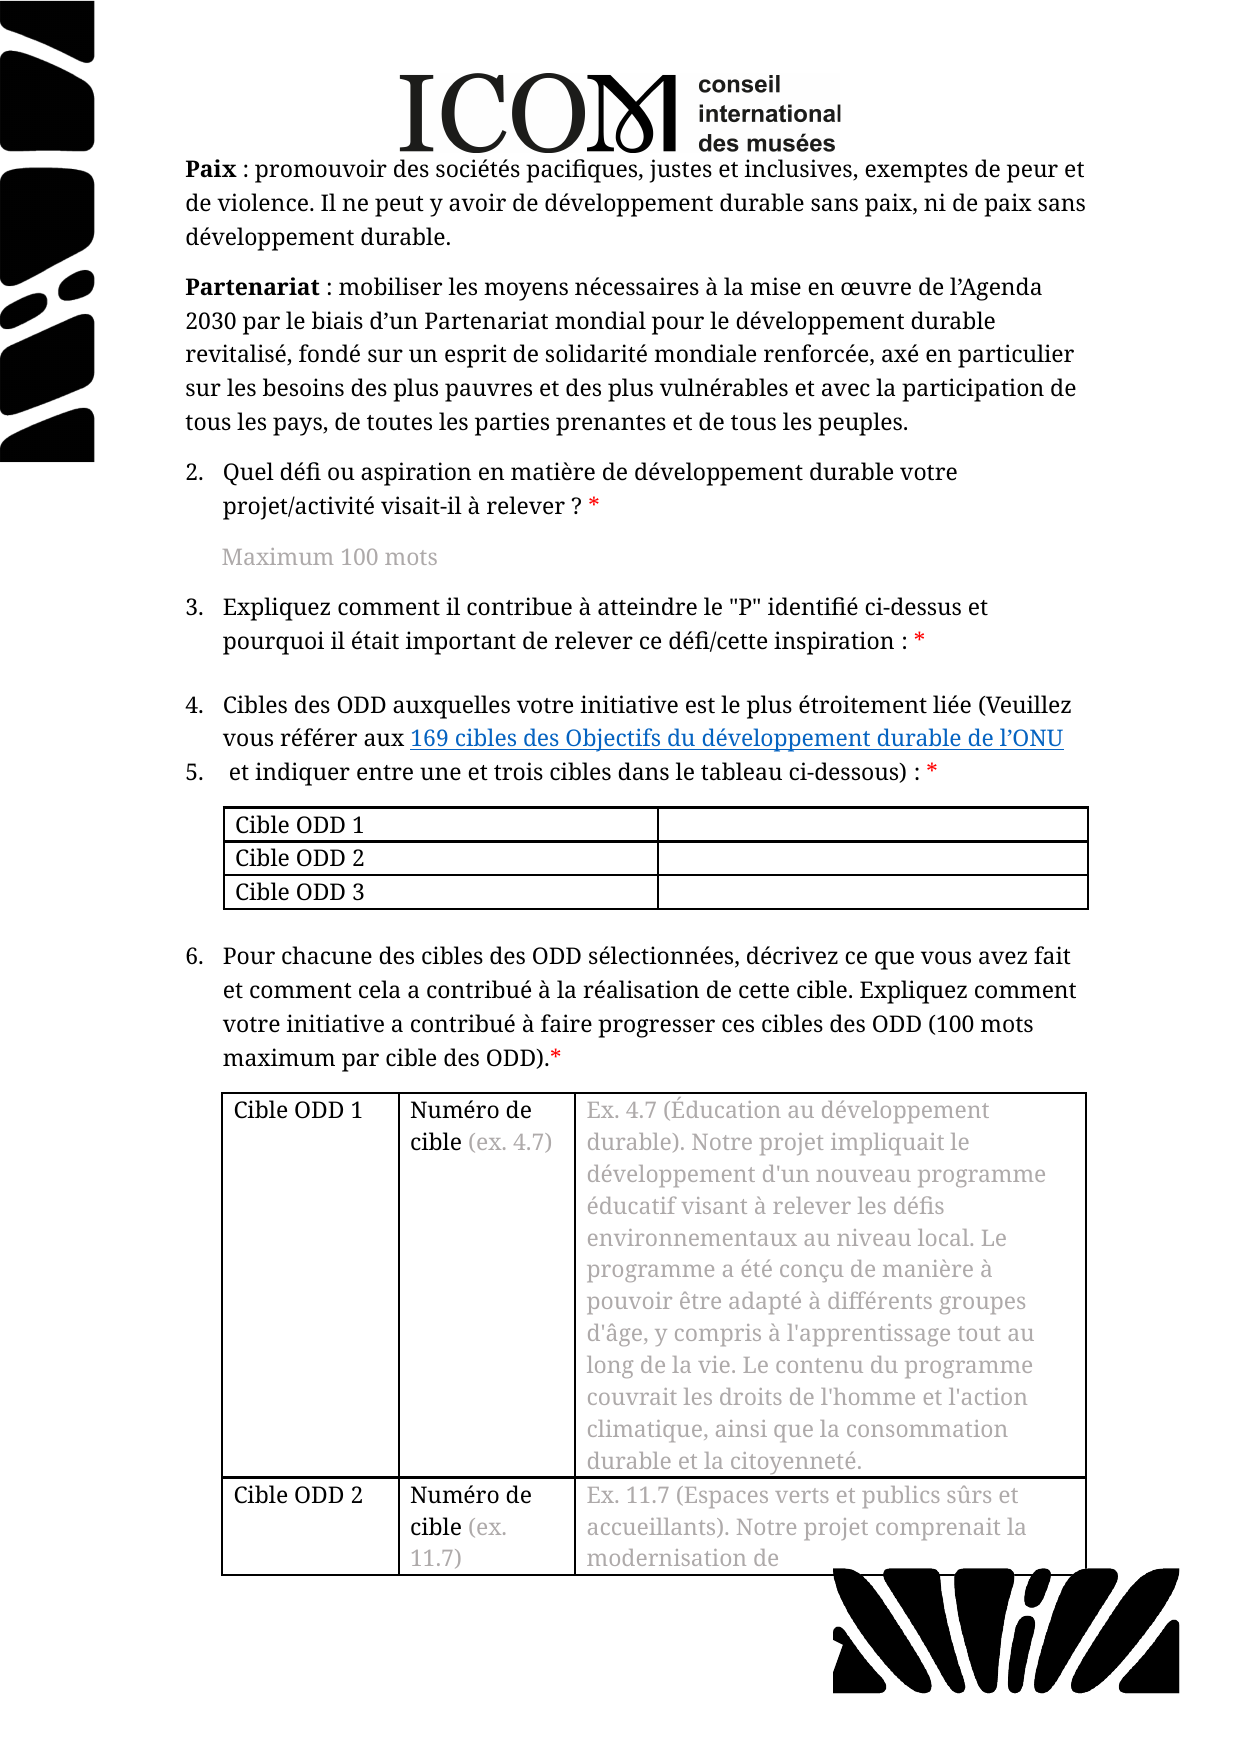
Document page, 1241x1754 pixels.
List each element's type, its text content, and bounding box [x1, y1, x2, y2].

table_cell Cible ODD 2 [225, 843, 657, 874]
text Paix : promouvoir des sociétés pacifiques, justes et inclusives, exemptes de peur et de violence. Il ne peut y avoir de développement durable sans paix, ni de paix sans développement durable. [185, 153, 1093, 252]
list Cibles des ODD auxquelles votre initiative est le plus étroitement liée (Veuillez vous référer aux 169 cibles des Objectifs du développement durable de l’ONU [185, 688, 1093, 753]
table_header Cible ODD 1 [225, 809, 657, 840]
table_cell Cible ODD 3 [225, 876, 657, 908]
table_cell Cible ODD 2 [223, 1479, 398, 1574]
picture [399, 73, 841, 153]
table_cell Numéro de cible (ex. 11.7) [400, 1479, 574, 1574]
list Pour chacune des cibles des ODD sélectionnées, décrivez ce que vous avez fait et comment cela a contribué à la réalisation de cette cible. Expliquez comment votre initiative a contribué à faire progresser ces cibles des ODD (100 mots maximum par cible des ODD).* [185, 940, 1093, 1073]
text Partenariat : mobiliser les moyens nécessaires à la mise en œuvre de l’Agenda 2030 par le biais d’un Partenariat mondial pour le développement durable revitalisé, fondé sur un esprit de solidarité mondiale renforcée, axé en particulier sur les besoins des plus pauvres et des plus vulnérables et avec la participation de tous les pays, de toutes les parties prenantes et de tous les peuples. [185, 271, 1093, 437]
list Expliquez comment il contribue à atteindre le "P" identifié ci-dessus et pourquoi il était important de relever ce défi/cette inspiration : * [185, 591, 1093, 656]
table_header Ex. 4.7 (Éducation au développement durable). Notre projet impliquait le développement d'un nouveau programme éducatif visant à relever les défis environnementaux au niveau local. Le programme a été conçu de manière à pouvoir être adapté à différents groupes d'âge, y compris à l'apprentissage tout au long de la vie. Le contenu du programme couvrait les droits de l'homme et l'action climatique, ainsi que la consommation durable et la citoyenneté. [576, 1094, 1085, 1476]
picture [0, 0, 176, 544]
list Quel défi ou aspiration en matière de développement durable votre projet/activité visait-il à relever ? * [185, 456, 1093, 521]
table_header [659, 809, 1087, 840]
table_header Cible ODD 1 [223, 1094, 398, 1476]
picture [827, 1562, 1187, 1701]
table_cell [659, 843, 1087, 874]
table_header Numéro de cible (ex. 4.7) [400, 1094, 574, 1476]
list et indiquer entre une et trois cibles dans le tableau ci-dessous) : * [185, 756, 1093, 787]
table_cell [659, 876, 1087, 908]
